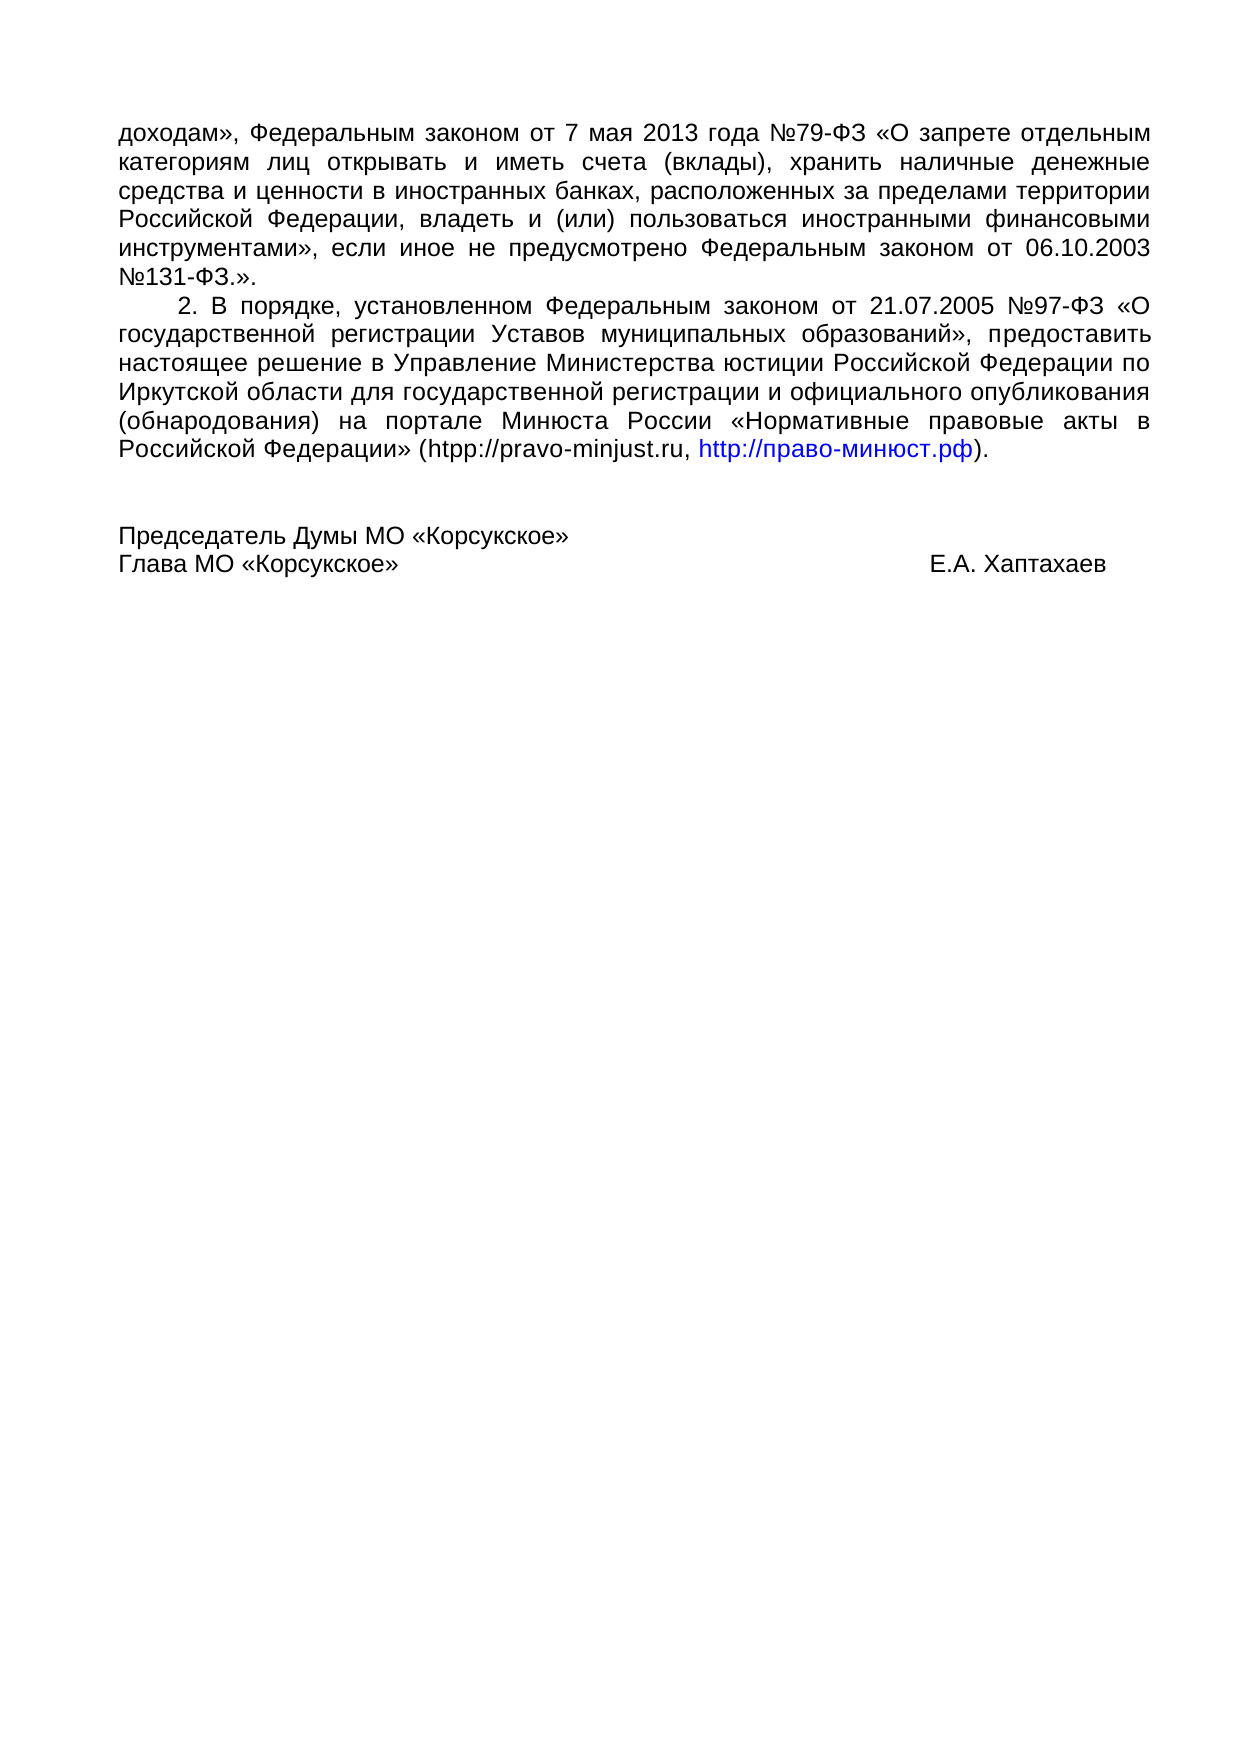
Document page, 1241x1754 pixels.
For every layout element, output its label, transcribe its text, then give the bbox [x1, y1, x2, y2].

text Глава МО «Корсукское» Е.А. Хаптахаев [118, 549, 1152, 578]
text Председатель Думы МО «Корсукское» [118, 521, 1152, 549]
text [118, 118, 1152, 291]
text 2. В порядке, установленном Федеральным законом от 21.07.2005 №97-ФЗ «О государственной регистрации Уставов муниципальных образований», предоставить настоящее решение в Управление Министерства юстиции Российской Федерации по Иркутской области для государственной регистрации и официального опубликования (обнародования) на портале Минюста России «Нормативные правовые акты в Российской Федерации» (htpp://pravo-minjust.ru, http://право-минюст.рф). [118, 291, 1152, 463]
